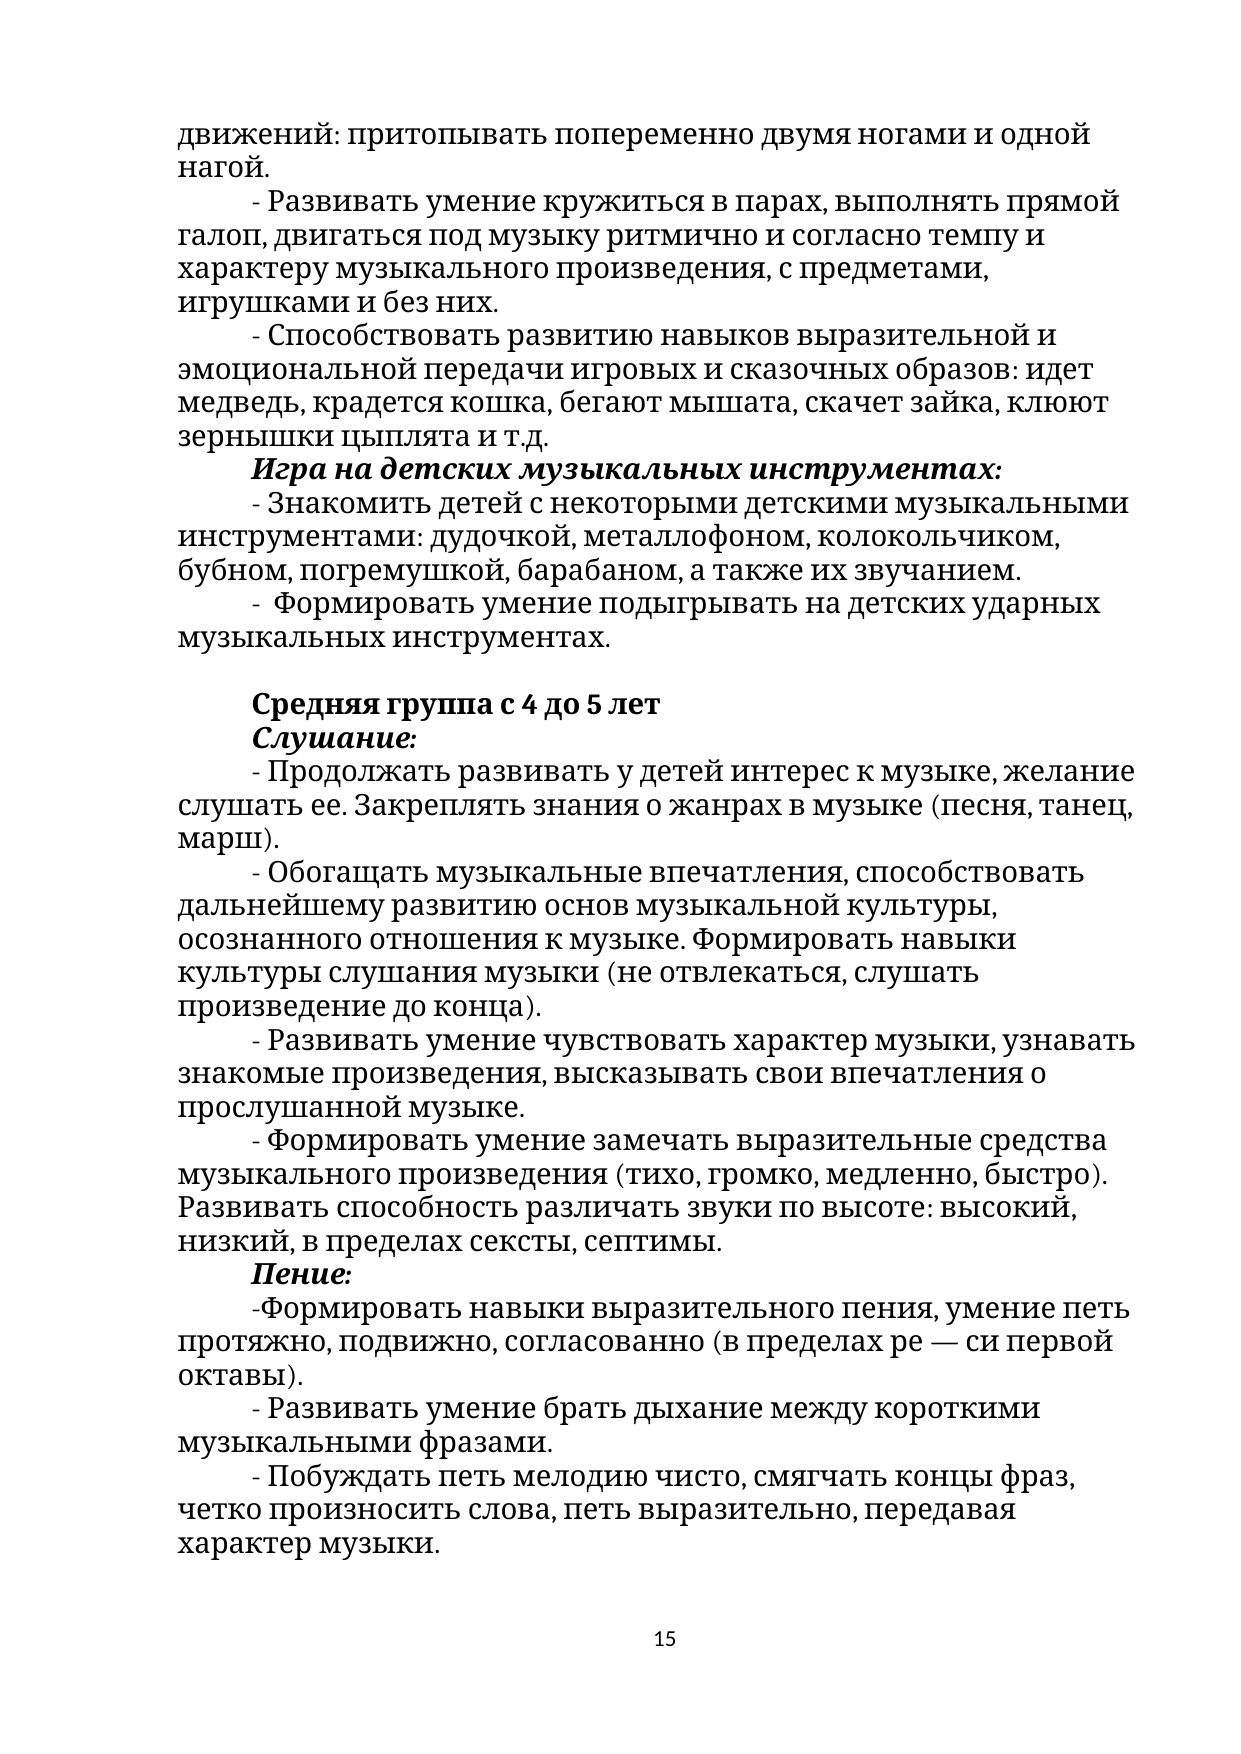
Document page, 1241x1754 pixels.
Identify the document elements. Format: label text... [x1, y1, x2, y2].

text Игра на детских музыкальных инструментах: [177, 453, 1152, 487]
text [177, 118, 1152, 185]
text - Развивать умение брать дыхание между короткими музыкальными фразами. [177, 1393, 1152, 1460]
text Средняя группа с 4 до 5 лет [177, 688, 1152, 722]
text - Обогащать музыкальные впечатления, способствовать дальнейшему развитию основ музыкальной культуры, осознанного отношения к музыке. Формировать навыки культуры слушания музыки (не отвлекаться, слушать произведение до конца). [177, 856, 1152, 1024]
text Пение: [177, 1258, 1152, 1292]
text - Формировать умение замечать выразительные средства музыкального произведения (тихо, громко, медленно, быстро). Развивать способность различать звуки по высоте: высокий, низкий, в пределах сексты, септимы. [177, 1124, 1152, 1258]
text - Способствовать развитию навыков выразительной и эмоциональной передачи игровых и сказочных образов: идет медведь, крадется кошка, бегают мышата, скачет зайка, клюют зернышки цыплята и т.д. [177, 319, 1152, 453]
text - Формировать умение подыгрывать на детских ударных музыкальных инструментах. [177, 588, 1152, 655]
text Слушание: [177, 722, 1152, 755]
text -Формировать навыки выразительного пения, умение петь протяжно, подвижно, согласованно (в пределах ре — си первой октавы). [177, 1292, 1152, 1393]
text - Развивать умение чувствовать характер музыки, узнавать знакомые произведения, высказывать свои впечатления о прослушанной музыке. [177, 1024, 1152, 1124]
text - Знакомить детей с некоторыми детскими музыкальными инструментами: дудочкой, металлофоном, колокольчиком, бубном, погремушкой, барабаном, а также их звучанием. [177, 487, 1152, 588]
text - Побуждать петь мелодию чисто, смягчать концы фраз, четко произносить слова, петь выразительно, передавая характер музыки. [177, 1460, 1152, 1560]
text - Продолжать развивать у детей интерес к музыке, желание слушать ее. Закреплять знания о жанрах в музыке (песня, танец, марш). [177, 755, 1152, 856]
text - Развивать умение кружиться в парах, выполнять прямой галоп, двигаться под музыку ритмично и согласно темпу и характеру музыкального произведения, с предметами, игрушками и без них. [177, 185, 1152, 319]
